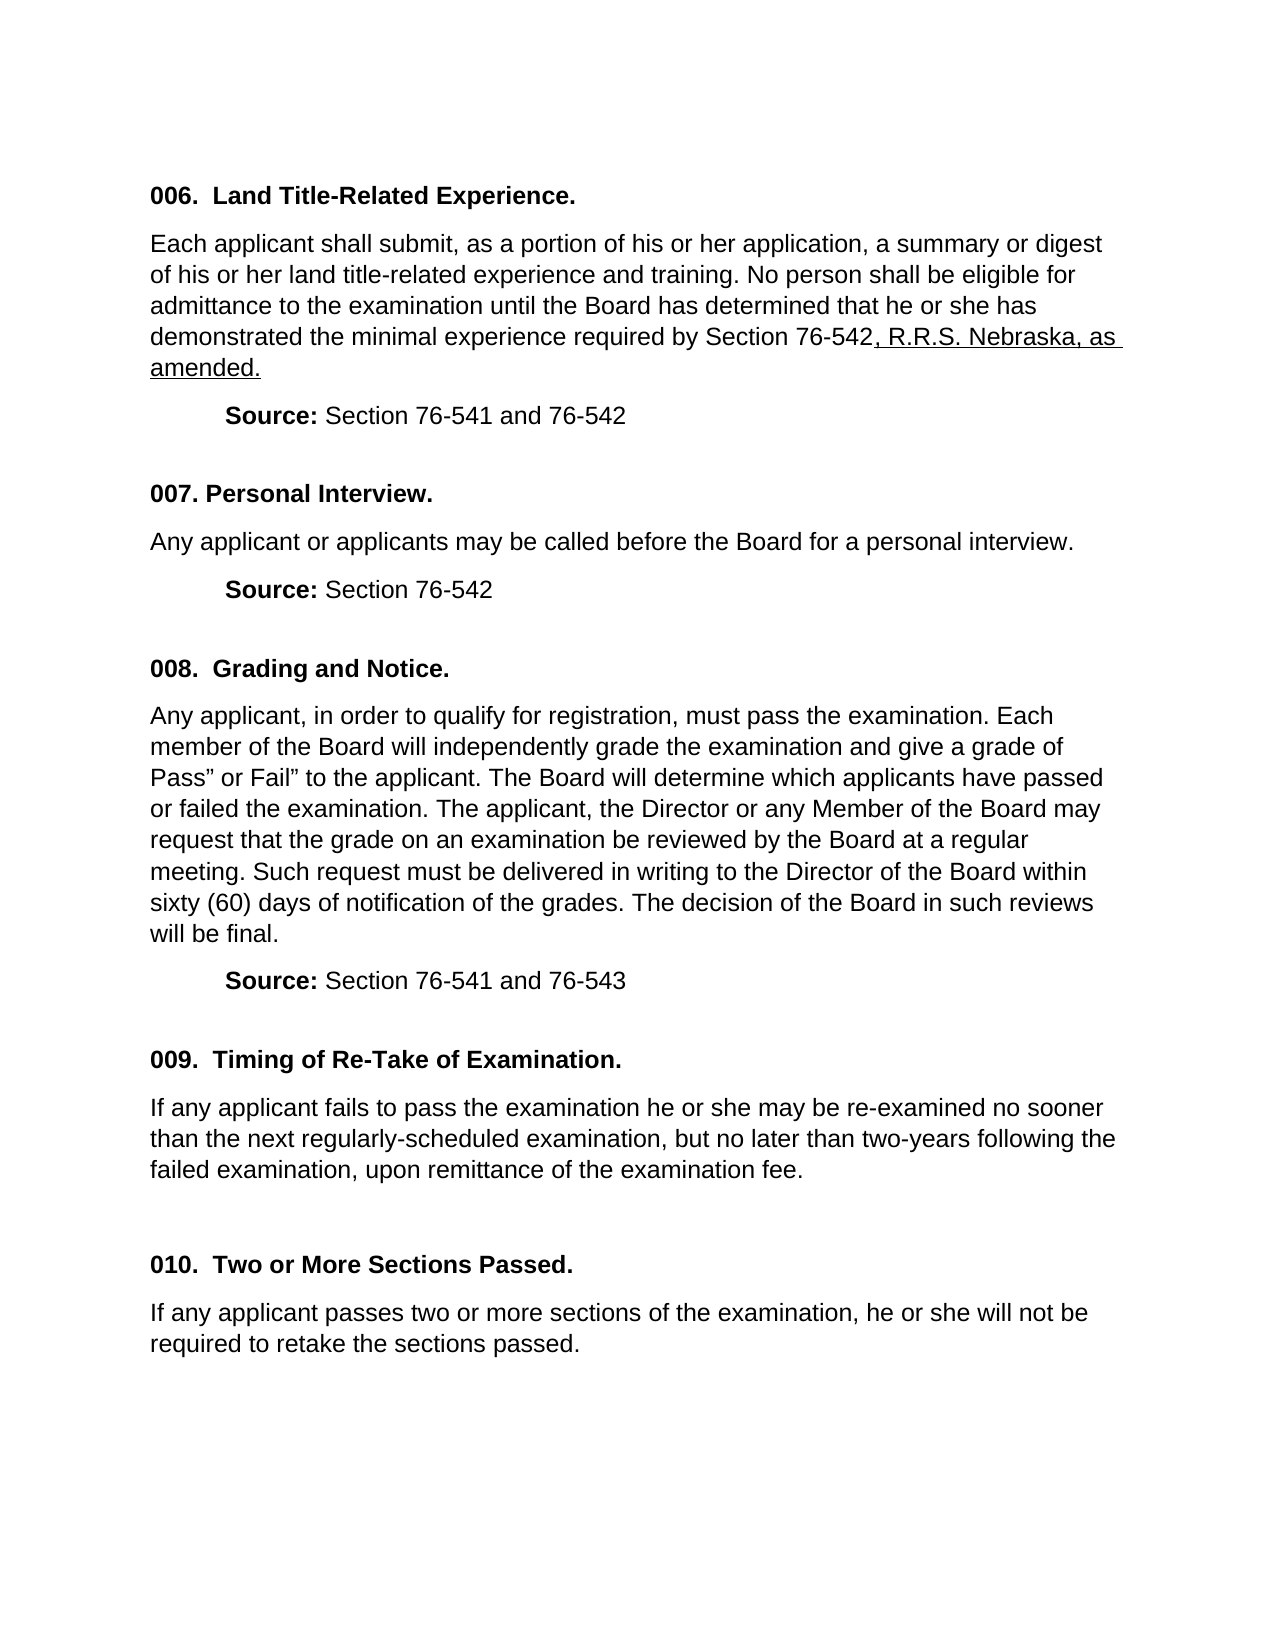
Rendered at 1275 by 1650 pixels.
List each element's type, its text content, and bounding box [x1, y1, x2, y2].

text If any applicant passes two or more sections of the examination, he or she will not be required to retake the sections passed. [150, 1298, 1125, 1358]
text If any applicant fails to pass the examination he or she may be re-examined no sooner than the next regularly-scheduled examination, but no later than two-years following the failed examination, upon remittance of the examination fee. [150, 1093, 1125, 1183]
text Source: Section 76-541 and 76-543 [150, 966, 1125, 995]
text Each applicant shall submit, as a portion of his or her application, a summary or digest of his or her land title-related experience and training. No person shall be eligible for admittance to the examination until the Board has determined that he or she has demonstrated the minimal experience required by Section 76-542, R.R.S. Nebraska, as amended. [150, 229, 1125, 382]
text 010. Two or More Sections Passed. [150, 1250, 1125, 1279]
text 007. Personal Interview. [150, 448, 1125, 508]
text 006. Land Title-Related Experience. [150, 150, 1125, 210]
text 009. Timing of Re-Take of Examination. [150, 1014, 1125, 1074]
text Source: Section 76-542 [150, 575, 1125, 603]
text 008. Grading and Notice. [150, 622, 1125, 682]
text Any applicant, in order to qualify for registration, must pass the examination. Each member of the Board will independently grade the examination and give a grade of Pass” or Fail” to the applicant. The Board will determine which applicants have passed or failed the examination. The applicant, the Director or any Member of the Board may request that the grade on an examination be reviewed by the Board at a regular meeting. Such request must be delivered in writing to the Director of the Board within sixty (60) days of notification of the grades. The decision of the Board in such reviews will be final. [150, 701, 1125, 947]
text Any applicant or applicants may be called before the Board for a personal interview. [150, 527, 1125, 556]
text Source: Section 76-541 and 76-542 [150, 401, 1125, 429]
